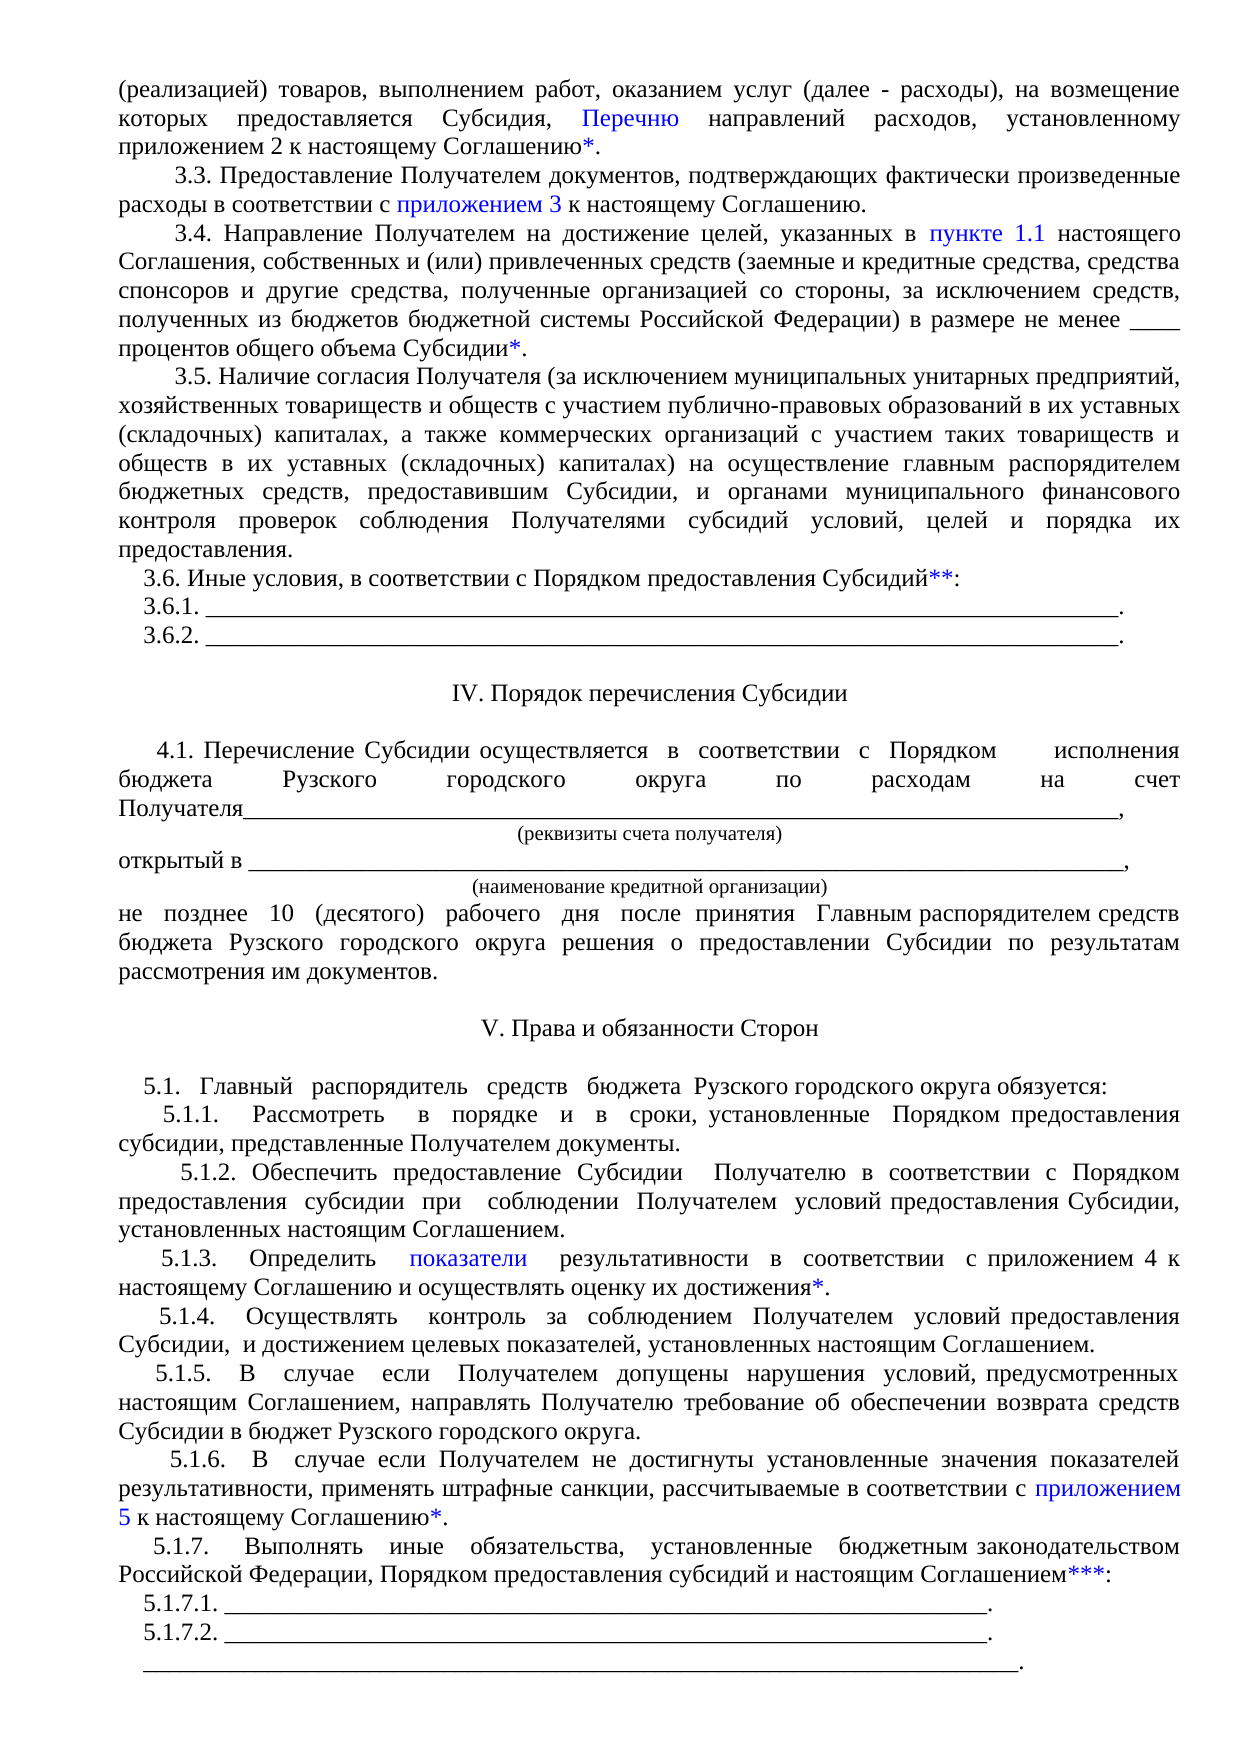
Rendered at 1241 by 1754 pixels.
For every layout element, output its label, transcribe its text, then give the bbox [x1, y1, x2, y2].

text 3.6. Иные условия, в соответствии с Порядком предоставления Субсидий**: [118, 563, 1181, 591]
text (наименование кредитной организации) [118, 874, 1181, 898]
text 3.6.1. _________________________________________________________________________. [118, 591, 1181, 620]
text ______________________________________________________________________. [118, 1646, 1181, 1674]
text 3.6.2. _________________________________________________________________________. [118, 620, 1181, 649]
text 4.1. Перечисление Субсидии осуществляется в соответствии с Порядком исполнения бюджета Рузского городского округа по расходам на счет Получателя______________________________________________________________________, [118, 735, 1181, 821]
text открытый в ______________________________________________________________________, [118, 845, 1181, 874]
text 3.5. Наличие согласия Получателя (за исключением муниципальных унитарных предприятий, хозяйственных товариществ и обществ с участием публично-правовых образований в их уставных (складочных) капиталах, а также коммерческих организаций с участием таких товариществ и обществ в их уставных (складочных) капиталах) на осуществление главным распорядителем бюджетных средств, предоставившим Субсидии, и органами муниципального финансового контроля проверок соблюдения Получателями субсидий условий, целей и порядка их предоставления. [118, 361, 1181, 563]
text 5.1. Главный распорядитель средств бюджета Рузского городского округа обязуется: [118, 1071, 1181, 1099]
text 5.1.3. Определить показатели результативности в соответствии с приложением 4 к настоящему Соглашению и осуществлять оценку их достижения*. [118, 1243, 1181, 1301]
text 5.1.7.2. _____________________________________________________________. [118, 1617, 1181, 1646]
text 5.1.7. Выполнять иные обязательства, установленные бюджетным законодательством Российской Федерации, Порядком предоставления субсидий и настоящим Соглашением***: [118, 1531, 1181, 1588]
text 3.3. Предоставление Получателем документов, подтверждающих фактически произведенные расходы в соответствии с приложением 3 к настоящему Соглашению. [118, 160, 1181, 218]
text 5.1.2. Обеспечить предоставление Субсидии Получателю в соответствии с Порядком предоставления субсидии при соблюдении Получателем условий предоставления Субсидии, установленных настоящим Соглашением. [118, 1157, 1181, 1243]
text IV. Порядок перечисления Субсидии [118, 678, 1181, 706]
text 5.1.7.1. _____________________________________________________________. [118, 1588, 1181, 1617]
text 3.4. Направление Получателем на достижение целей, указанных в пункте 1.1 настоящего Соглашения, собственных и (или) привлеченных средств (заемные и кредитные средства, средства спонсоров и другие средства, полученные организацией со стороны, за исключением средств, полученных из бюджетов бюджетной системы Российской Федерации) в размере не менее ____ процентов общего объема Субсидии*. [118, 218, 1181, 361]
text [118, 74, 1181, 160]
text 5.1.6. В случае если Получателем не достигнуты установленные значения показателей результативности, применять штрафные санкции, рассчитываемые в соответствии с приложением 5 к настоящему Соглашению*. [118, 1444, 1181, 1531]
text 5.1.5. В случае если Получателем допущены нарушения условий, предусмотренных настоящим Соглашением, направлять Получателю требование об обеспечении возврата средств Субсидии в бюджет Рузского городского округа. [118, 1358, 1181, 1444]
text 5.1.4. Осуществлять контроль за соблюдением Получателем условий предоставления Субсидии, и достижением целевых показателей, установленных настоящим Соглашением. [118, 1301, 1181, 1358]
text V. Права и обязанности Сторон [118, 1013, 1181, 1042]
text 5.1.1. Рассмотреть в порядке и в сроки, установленные Порядком предоставления субсидии, представленные Получателем документы. [118, 1099, 1181, 1157]
text (реквизиты счета получателя) [118, 821, 1181, 845]
text не позднее 10 (десятого) рабочего дня после принятия Главным распорядителем средств бюджета Рузского городского округа решения о предоставлении Субсидии по результатам рассмотрения им документов. [118, 898, 1181, 984]
